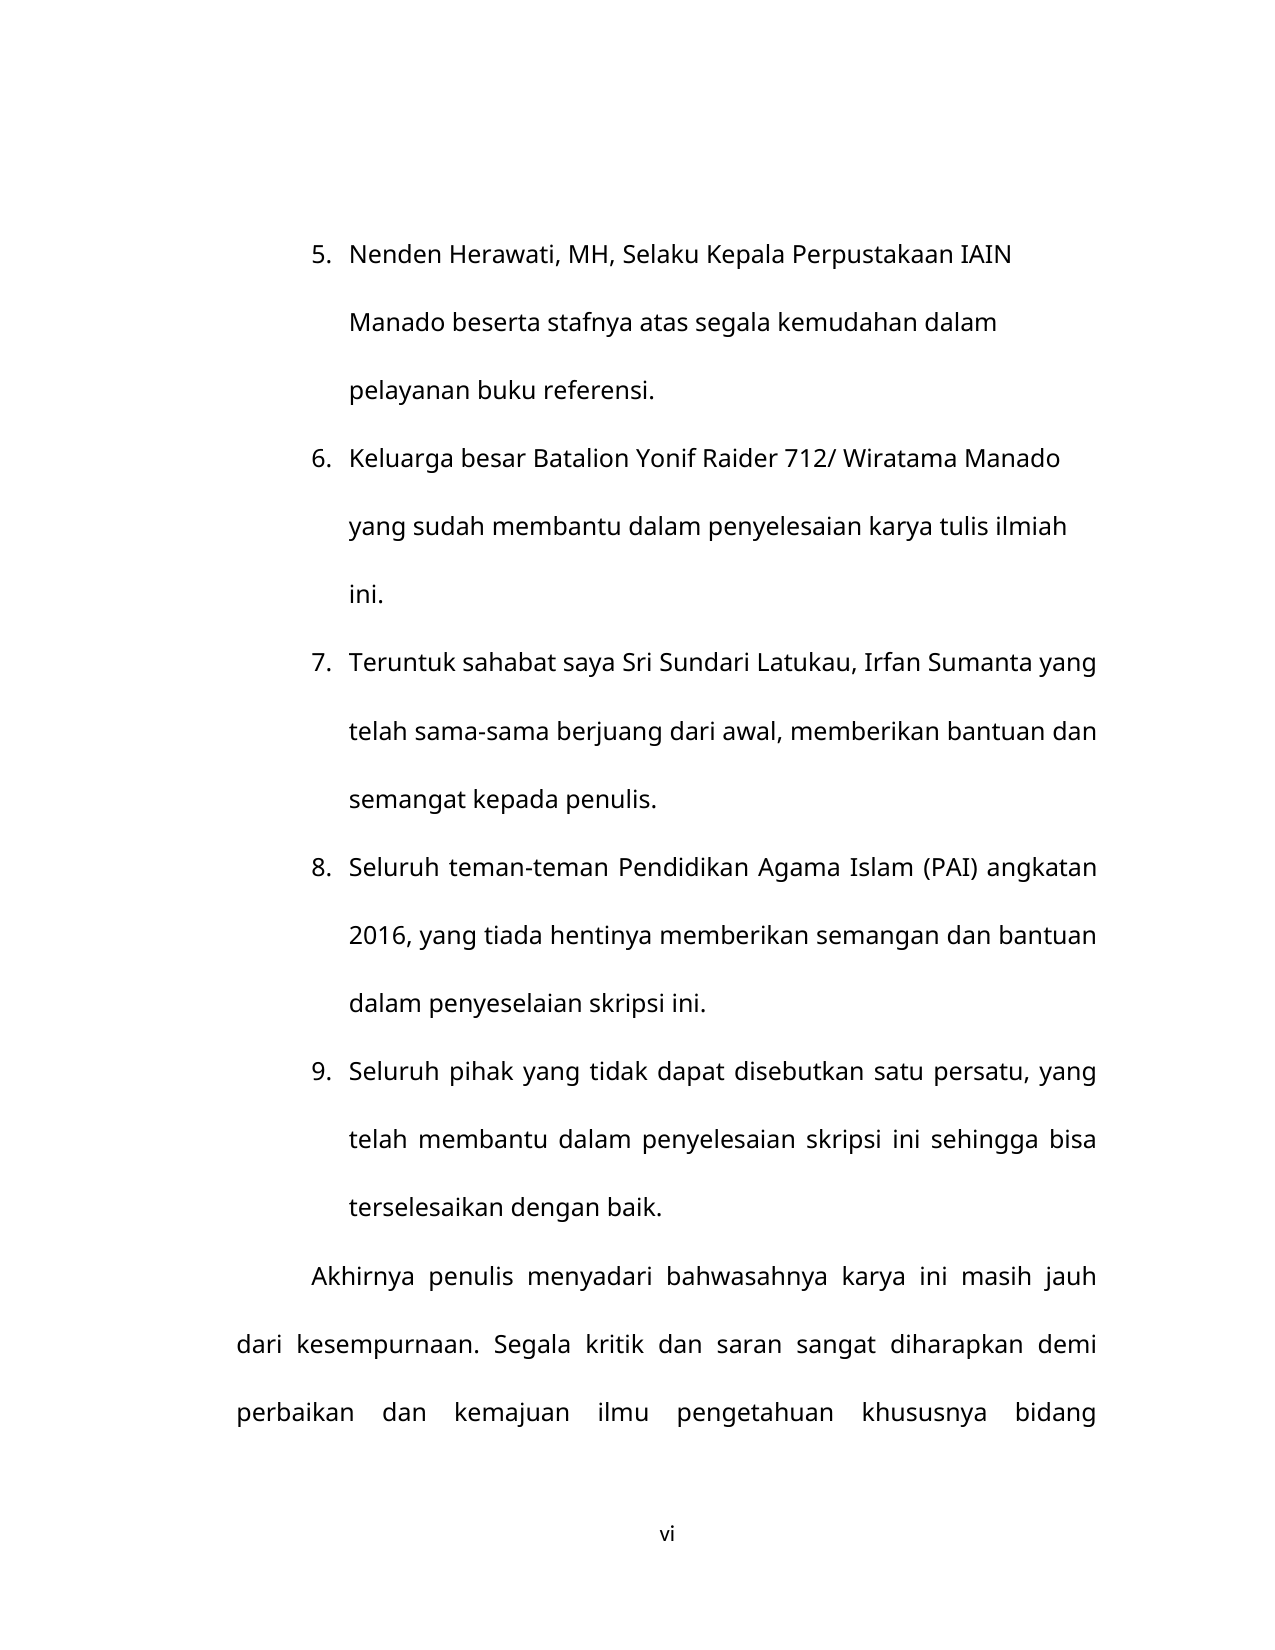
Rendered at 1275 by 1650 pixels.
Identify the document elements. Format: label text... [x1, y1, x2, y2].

list Seluruh pihak yang tidak dapat disebutkan satu persatu, yang telah membantu dalam penyelesaian skripsi ini sehingga bisa terselesaikan dengan baik. [311, 1054, 1098, 1224]
list Keluarga besar Batalion Yonif Raider 712/ Wiratama Manado yang sudah membantu dalam penyelesaian karya tulis ilmiah ini. [311, 441, 1098, 611]
list Nenden Herawati, MH, Selaku Kepala Perpustakaan IAIN Manado beserta stafnya atas segala kemudahan dalam pelayanan buku referensi. [311, 236, 1098, 407]
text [236, 1258, 1098, 1428]
list Seluruh teman-teman Pendidikan Agama Islam (PAI) angkatan 2016, yang tiada hentinya memberikan semangan dan bantuan dalam penyeselaian skripsi ini. [311, 849, 1098, 1020]
list Teruntuk sahabat saya Sri Sundari Latukau, Irfan Sumanta yang telah sama-sama berjuang dari awal, memberikan bantuan dan semangat kepada penulis. [311, 645, 1098, 815]
